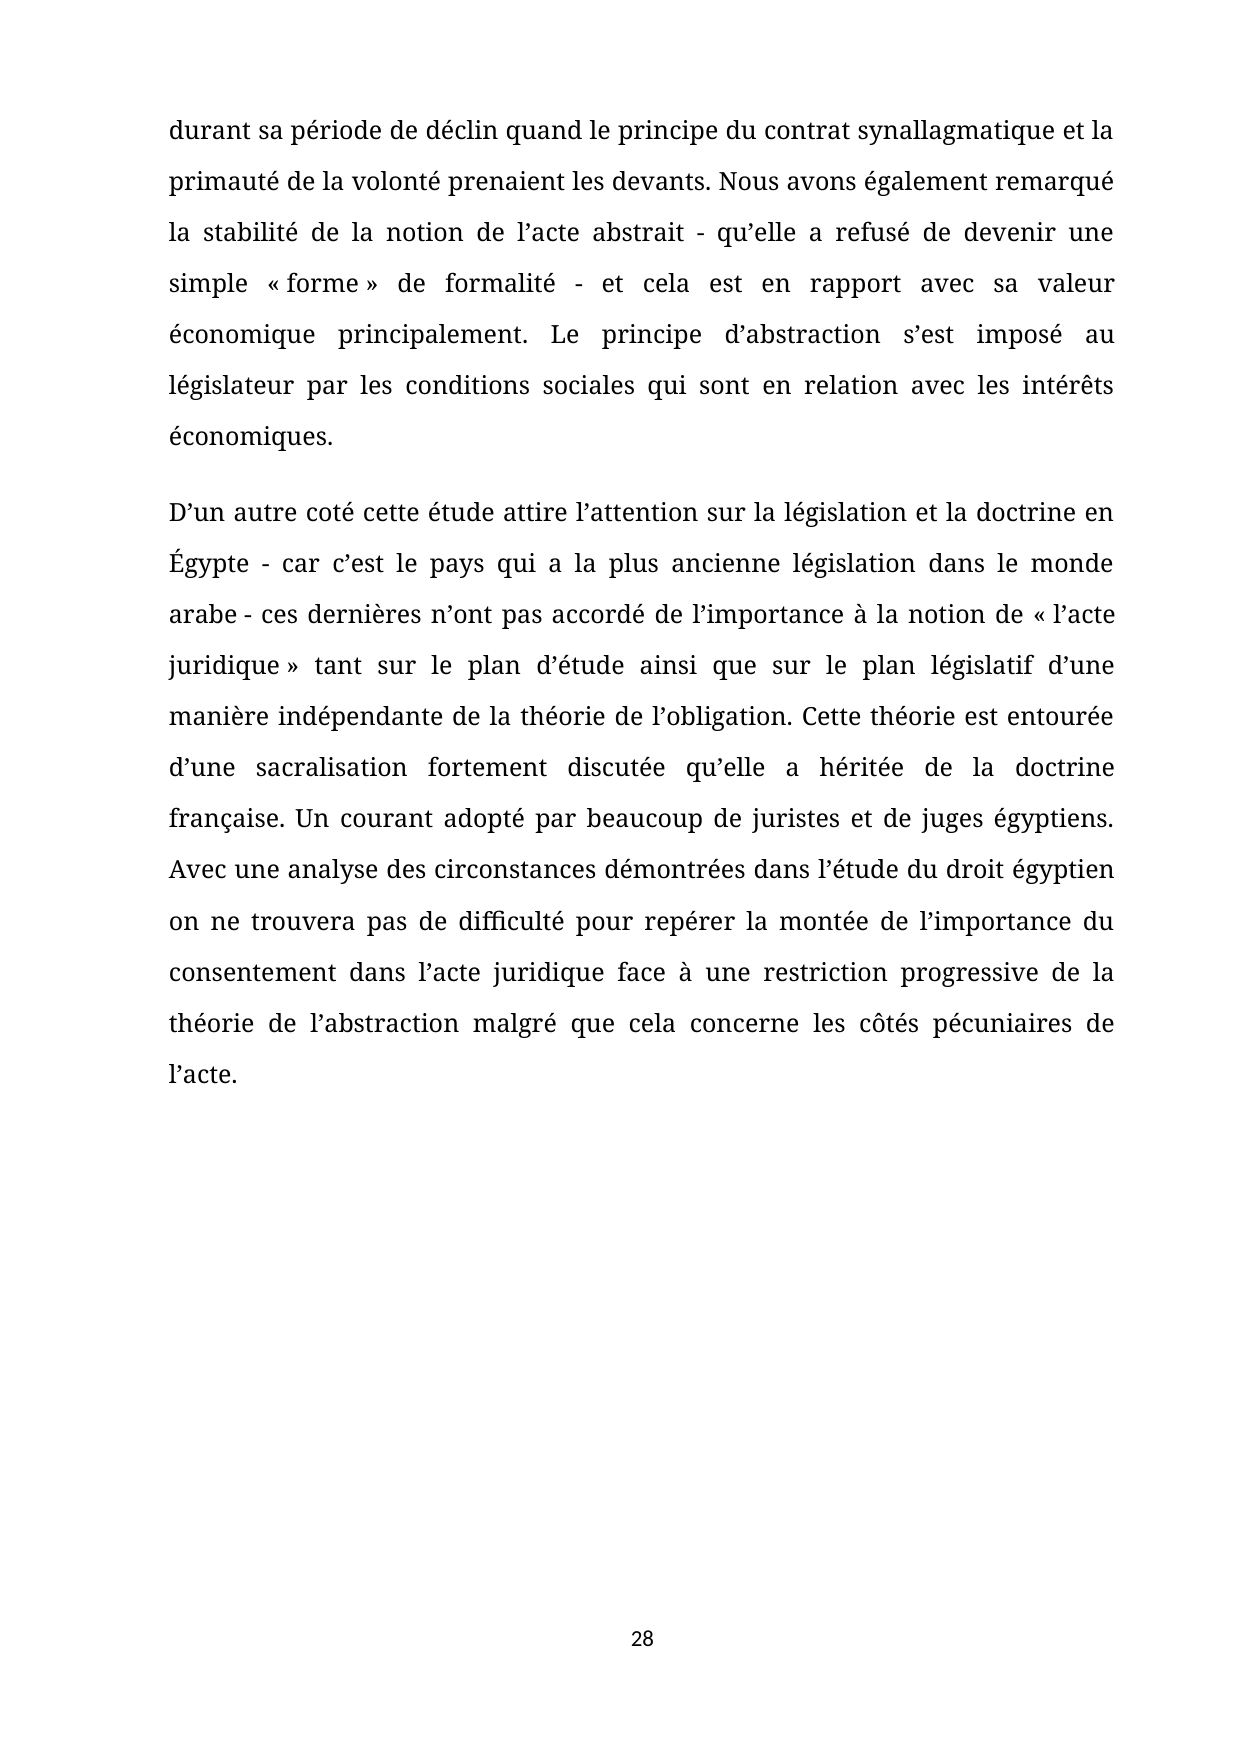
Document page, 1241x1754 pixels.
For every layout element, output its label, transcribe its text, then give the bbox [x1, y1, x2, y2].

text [169, 112, 1116, 453]
text D’un autre coté cette étude attire l’attention sur la législation et la doctrine en Égypte - car c’est le pays qui a la plus ancienne législation dans le monde arabe - ces dernières n’ont pas accordé de l’importance à la notion de « l’acte juridique » tant sur le plan d’étude ainsi que sur le plan législatif d’une manière indépendante de la théorie de l’obligation. Cette théorie est entourée d’une sacralisation fortement discutée qu’elle a héritée de la doctrine française. Un courant adopté par beaucoup de juristes et de juges égyptiens. Avec une analyse des circonstances démontrées dans l’étude du droit égyptien on ne trouvera pas de difficulté pour repérer la montée de l’importance du consentement dans l’acte juridique face à une restriction progressive de la théorie de l’abstraction malgré que cela concerne les côtés pécuniaires de l’acte. [169, 495, 1116, 1090]
